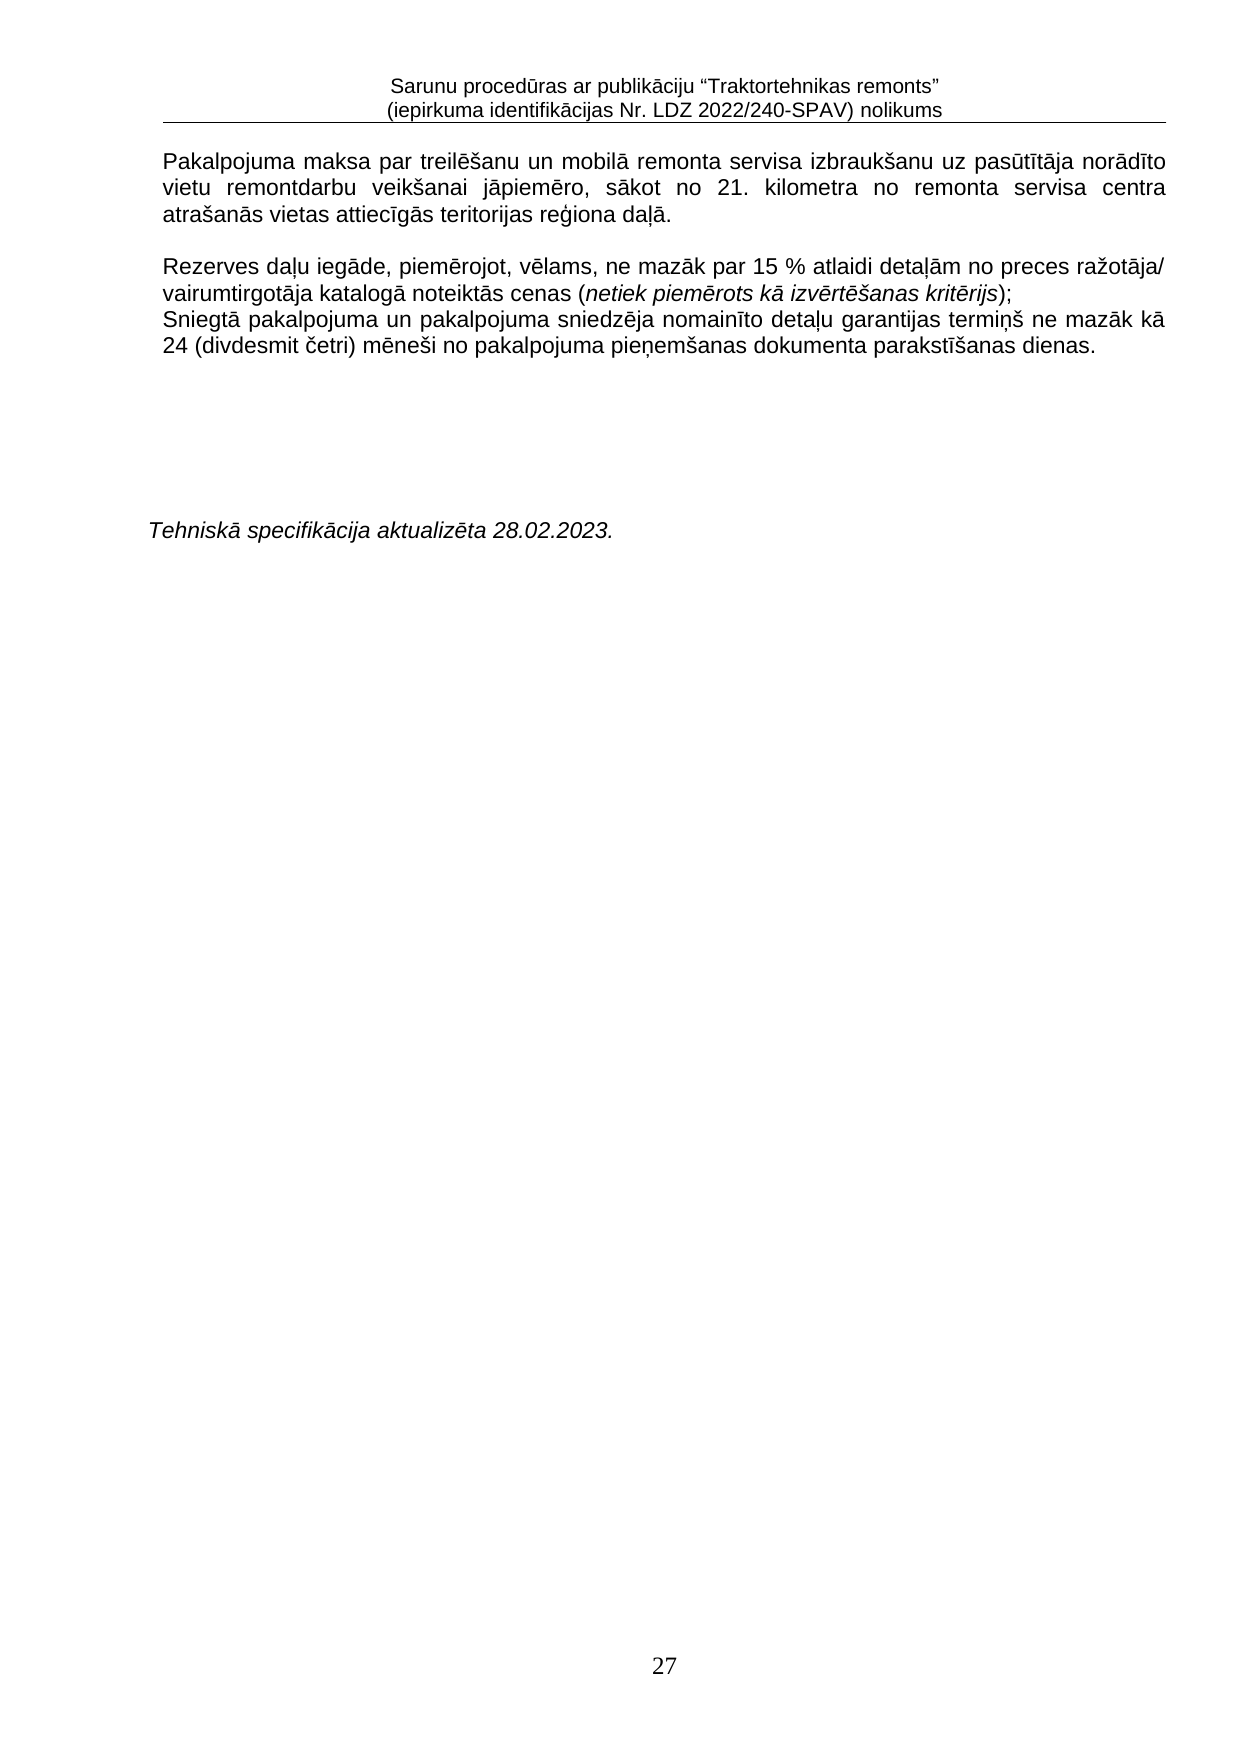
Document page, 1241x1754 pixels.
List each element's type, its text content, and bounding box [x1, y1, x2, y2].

text Sniegtā pakalpojuma un pakalpojuma sniedzēja nomainīto detaļu garantijas termiņš ne mazāk kā 24 (divdesmit četri) mēneši no pakalpojuma pieņemšanas dokumenta parakstīšanas dienas. [162, 306, 1166, 359]
text Tehniskā specifikācija aktualizēta 28.02.2023. [148, 517, 1166, 543]
text Rezerves daļu iegāde, piemērojot, vēlams, ne mazāk par 15 % atlaidi detaļām no preces ražotāja/ vairumtirgotāja katalogā noteiktās cenas (netiek piemērots kā izvērtēšanas kritērijs); [162, 253, 1166, 306]
text Pakalpojuma maksa par treilēšanu un mobilā remonta servisa izbraukšanu uz pasūtītāja norādīto vietu remontdarbu veikšanai jāpiemēro, sākot no 21. kilometra no remonta servisa centra atrašanās vietas attiecīgās teritorijas reģiona daļā. [162, 148, 1166, 227]
